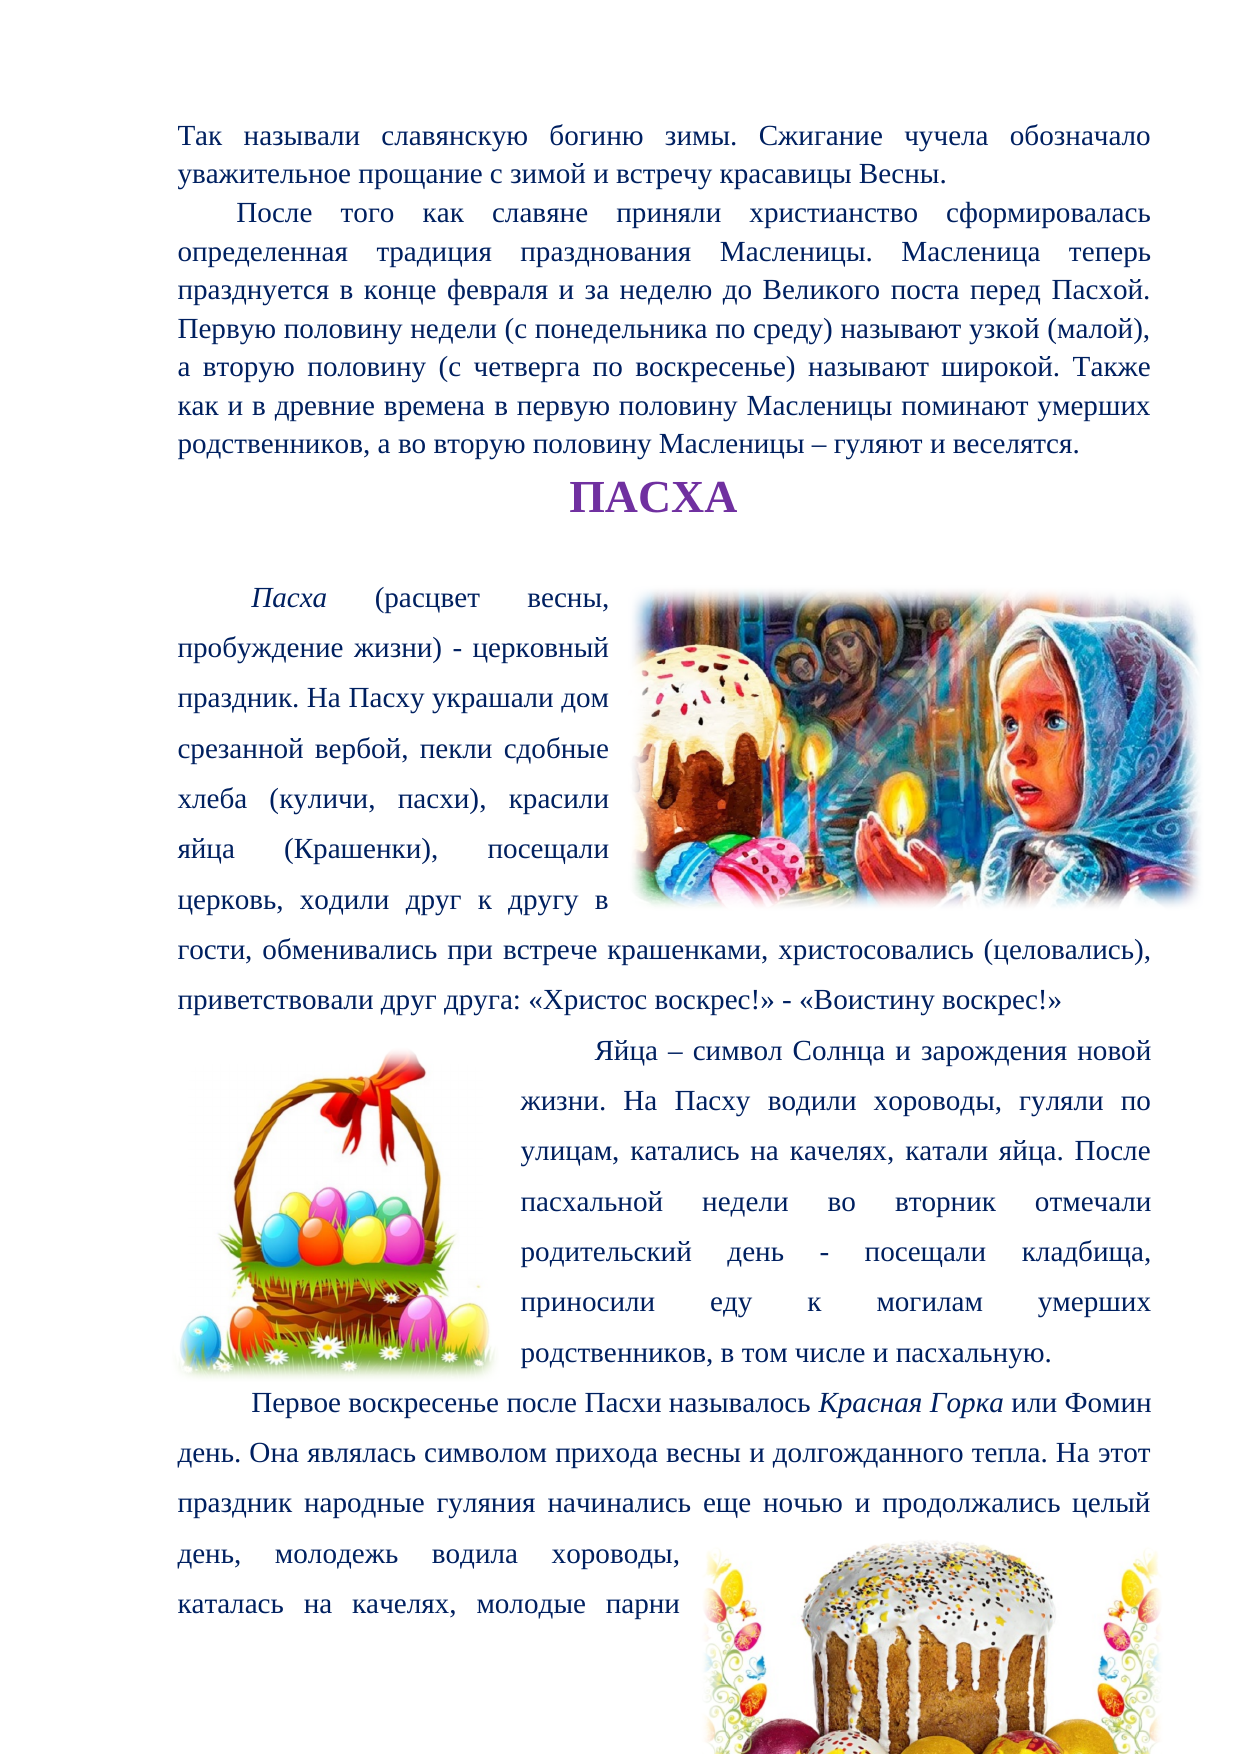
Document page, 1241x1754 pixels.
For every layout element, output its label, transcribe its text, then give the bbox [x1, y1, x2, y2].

picture [1152, 615, 1175, 882]
picture [728, 1564, 1137, 1754]
text После того как славяне приняли христианство сформировалась определенная традиция празднования Масленицы. Масленица теперь празднуется в конце февраля и за неделю до Великого поста перед Пасхой. Первую половину недели (с понедельника по среду) называют узкой (малой), а вторую половину (с четверга по воскресенье) называют широкой. Также как и в древние времена в первую половину Масленицы поминают умерших родственников, а во вторую половину Масленицы – гуляют и веселятся. [177, 195, 1152, 460]
picture [199, 1075, 472, 1354]
text Яйца – символ Солнца и зарождения новой жизни. На Пасху водили хороводы, гуляли по улицам, катались на качелях, катали яйца. После пасхальной недели во вторник отмечали родительский день - посещали кладбища, приносили еду к могилам умерших родственников, в том числе и пасхальную. [177, 1033, 1152, 1368]
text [177, 1385, 1152, 1620]
text Пасха (расцвет весны, пробуждение жизни) - церковный праздник. На Пасху украшали дом срезанной вербой, пекли сдобные хлеба (куличи, пасхи), красили яйца (Крашенки), посещали церковь, ходили друг к другу в гости, обменивались при встрече крашенками, христосовались (целовались), приветствовали друг друга: «Христос воскрес!» - «Воистину воскрес!» [177, 580, 1152, 1016]
